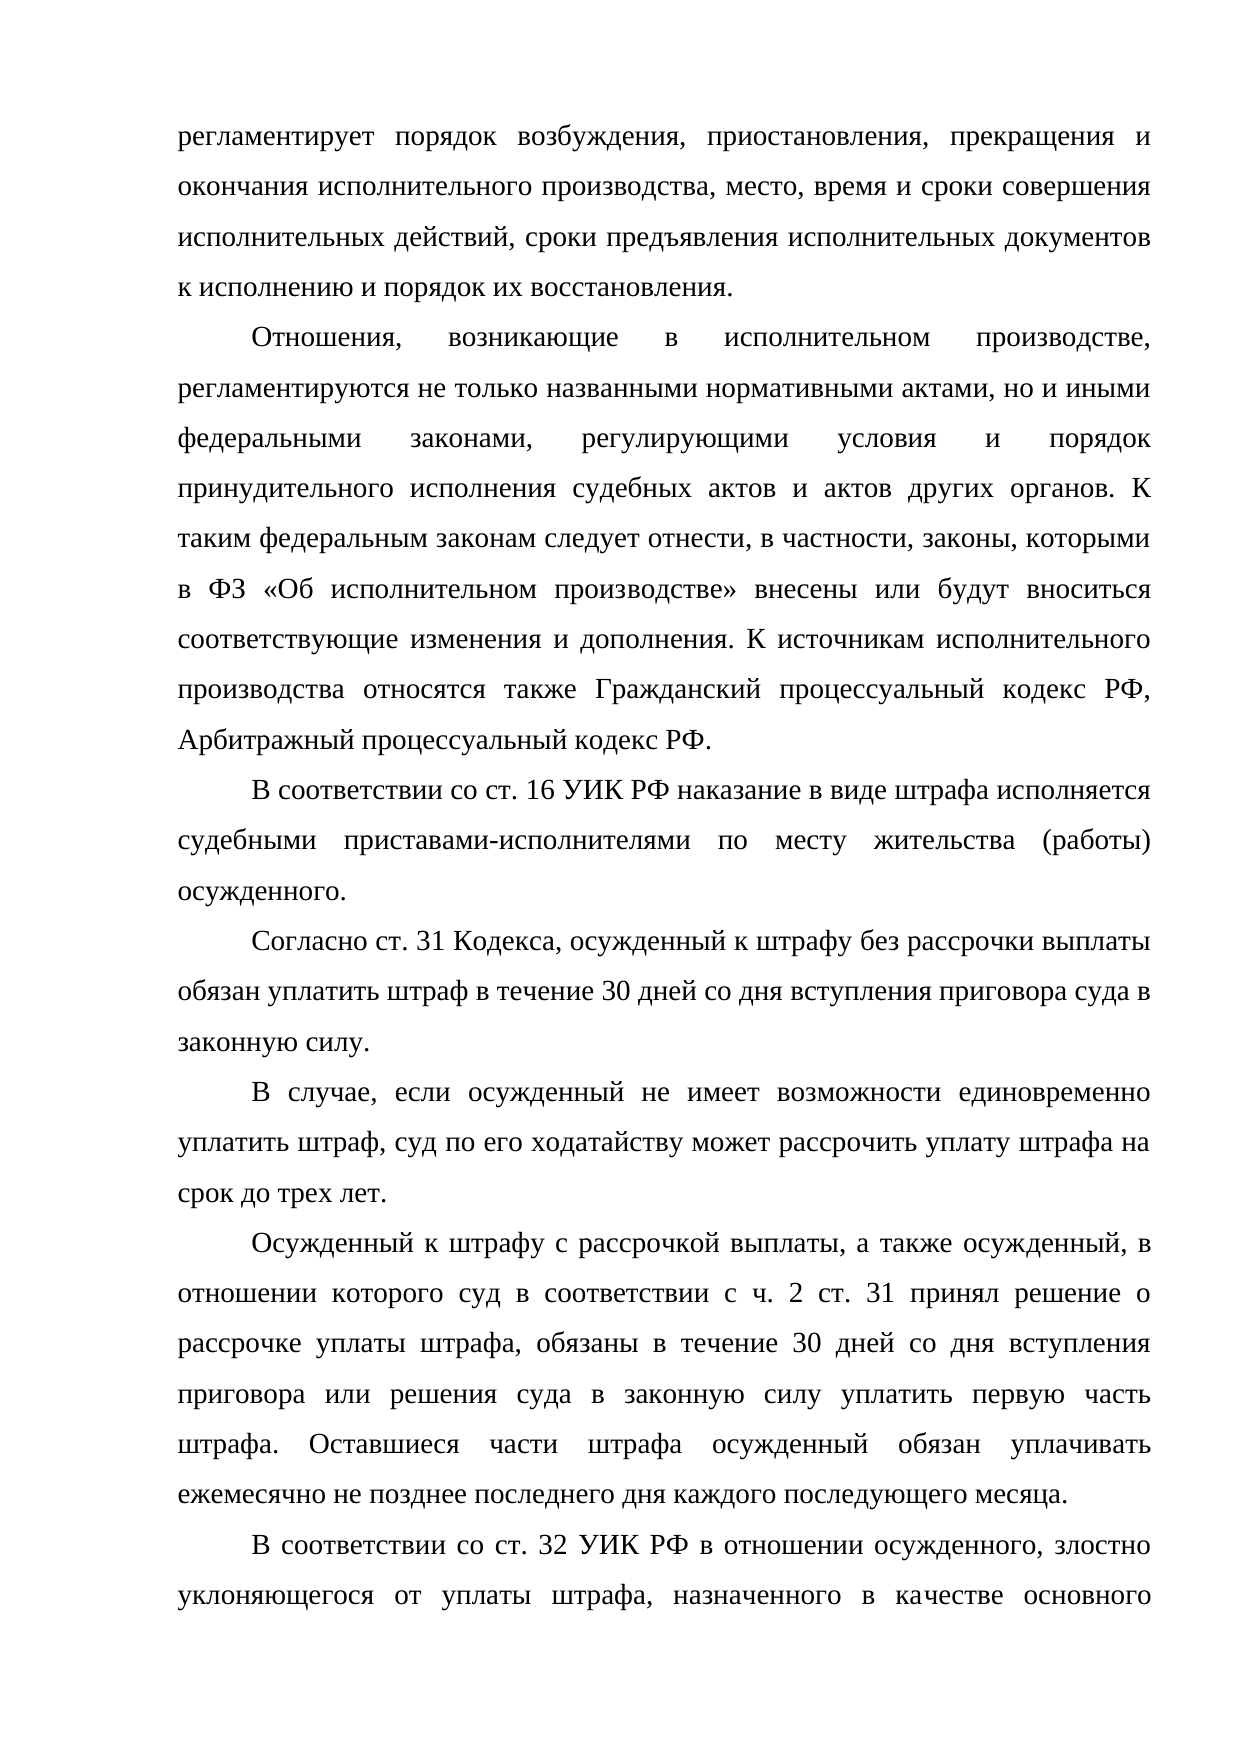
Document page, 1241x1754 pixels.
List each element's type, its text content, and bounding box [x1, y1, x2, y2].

text Отношения, возникающие в исполнительном производстве, регламентируются не только названными нормативными актами, но и иными федеральными законами, регулирующими условия и порядок принудительного исполнения судебных актов и актов других органов. К таким федеральным законам следует отнести, в частности, законы, которыми в ФЗ «Об исполнительном производстве» внесены или будут вноситься соответствующие изменения и дополнения. К источникам исполнительного производства относятся также Гражданский процессуальный кодекс РФ, Арбитражный процессуальный кодекс РФ. [177, 319, 1152, 755]
text В случае, если осужденный не имеет возможности единовременно уплатить штраф, суд по его ходатайству может рассрочить уплату штрафа на срок до трех лет. [177, 1074, 1152, 1208]
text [177, 118, 1152, 303]
text В соответствии со ст. 16 УИК РФ наказание в виде штрафа исполняется судебными приставами-исполнителями по месту жительства (работы) осужденного. [177, 772, 1152, 906]
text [177, 1527, 1152, 1611]
text Осужденный к штрафу с рассрочкой выплаты, а также осужденный, в отношении которого суд в соответствии с ч. 2 ст. 31 принял решение о рассрочке уплаты штрафа, обязаны в течение 30 дней со дня вступления приговора или решения суда в законную силу уплатить первую часть штрафа. Оставшиеся части штрафа осужденный обязан уплачивать ежемесячно не позднее последнего дня каждого последующего месяца. [177, 1225, 1152, 1510]
text Согласно ст. 31 Кодекса, осужденный к штрафу без рассрочки выплаты обязан уплатить штраф в течение 30 дней со дня вступления приговора суда в законную силу. [177, 923, 1152, 1057]
